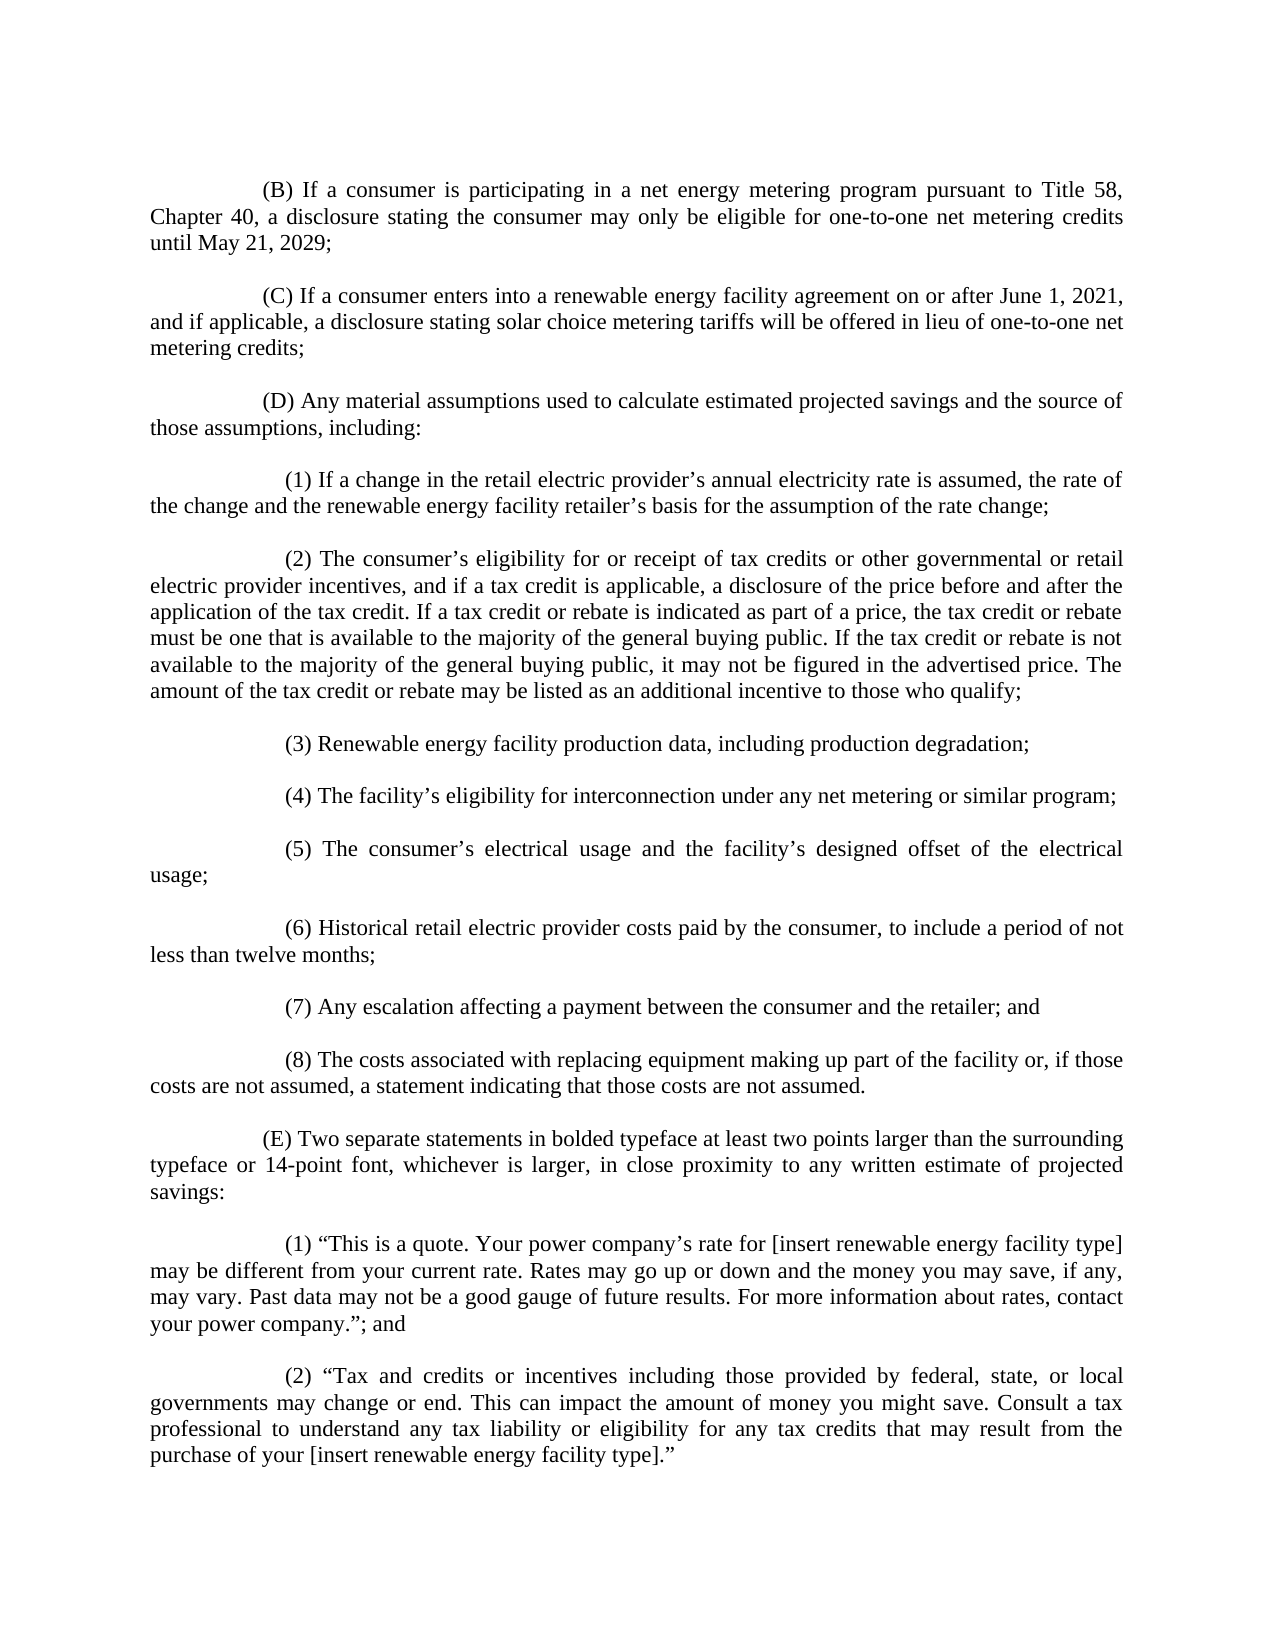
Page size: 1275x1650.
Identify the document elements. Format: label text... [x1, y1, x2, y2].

text (1) “This is a quote. Your power company’s rate for [insert renewable energy facility type] may be different from your current rate. Rates may go up or down and the money you may save, if any, may vary. Past data may not be a good gauge of future results. For more information about rates, contact your power company.”; and [150, 1231, 1125, 1336]
text (B) If a consumer is participating in a net energy metering program pursuant to Title 58, Chapter 40, a disclosure stating the consumer may only be eligible for one-to-one net metering credits until May 21, 2029; [150, 176, 1125, 255]
text (C) If a consumer enters into a renewable energy facility agreement on or after June 1, 2021, and if applicable, a disclosure stating solar choice metering tariffs will be offered in lieu of one-to-one net metering credits; [150, 282, 1125, 361]
text (2) “Tax and credits or incentives including those provided by federal, state, or local governments may change or end. This can impact the amount of money you might save. Consult a tax professional to understand any tax liability or eligibility for any tax credits that may result from the purchase of your [insert renewable energy facility type].” [150, 1362, 1125, 1468]
text (7) Any escalation affecting a payment between the consumer and the retailer; and [150, 993, 1125, 1020]
text (D) Any material assumptions used to calculate estimated projected savings and the source of those assumptions, including: [150, 387, 1125, 440]
text (4) The facility’s eligibility for interconnection under any net metering or similar program; [150, 782, 1125, 809]
text (2) The consumer’s eligibility for or receipt of tax credits or other governmental or retail electric provider incentives, and if a tax credit is applicable, a disclosure of the price before and after the application of the tax credit. If a tax credit or rebate is indicated as part of a price, the tax credit or rebate must be one that is available to the majority of the general buying public. If the tax credit or rebate is not available to the majority of the general buying public, it may not be figured in the advertised price. The amount of the tax credit or rebate may be listed as an additional incentive to those who qualify; [150, 545, 1125, 703]
text (1) If a change in the retail electric provider’s annual electricity rate is assumed, the rate of the change and the renewable energy facility retailer’s basis for the assumption of the rate change; [150, 466, 1125, 519]
text (3) Renewable energy facility production data, including production degradation; [150, 730, 1125, 756]
text (8) The costs associated with replacing equipment making up part of the facility or, if those costs are not assumed, a statement indicating that those costs are not assumed. [150, 1046, 1125, 1099]
text (E) Two separate statements in bolded typeface at least two points larger than the surrounding typeface or 14-point font, whichever is larger, in close proximity to any written estimate of projected savings: [150, 1125, 1125, 1204]
text (5) The consumer’s electrical usage and the facility’s designed offset of the electrical usage; [150, 835, 1125, 888]
text (6) Historical retail electric provider costs paid by the consumer, to include a period of not less than twelve months; [150, 914, 1125, 967]
